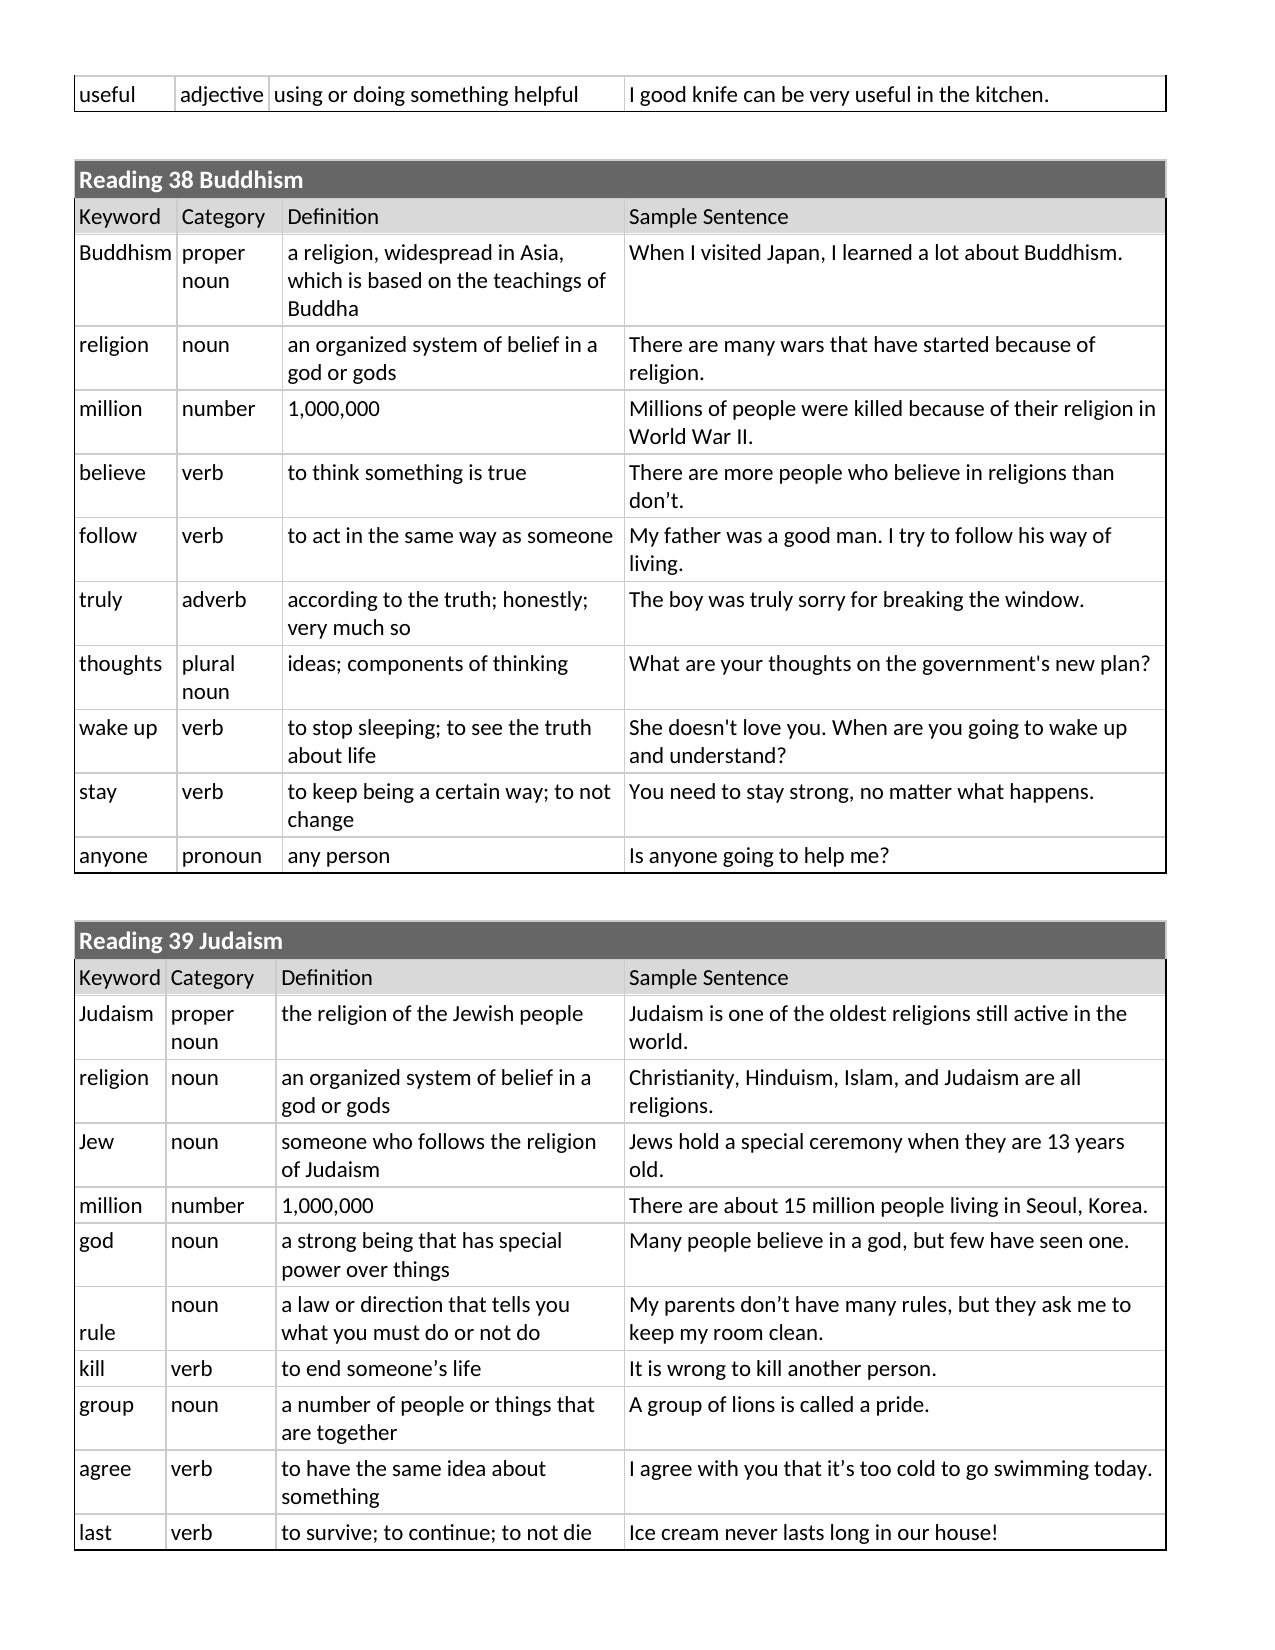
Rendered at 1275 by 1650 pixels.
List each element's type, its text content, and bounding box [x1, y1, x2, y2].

table_cell to stop sleeping; to see the truth about life [283, 710, 624, 772]
table_cell follow [75, 518, 176, 581]
table_cell using or doing something helpful [270, 77, 624, 111]
table_cell according to the truth; honestly; very much so [283, 582, 624, 644]
table_cell Is anyone going to help me? [625, 838, 1165, 872]
table_cell Christianity, Hinduism, Islam, and Judaism are all religions. [625, 1060, 1165, 1122]
table_cell Definition [283, 199, 624, 233]
table_cell plural noun [178, 646, 282, 708]
table_cell Buddhism [75, 235, 176, 325]
table_cell When I visited Japan, I learned a lot about Buddhism. [625, 235, 1165, 325]
table_cell a strong being that has special power over things [277, 1224, 624, 1286]
table_cell My father was a good man. I try to follow his way of living. [625, 518, 1165, 581]
table_cell I good knife can be very useful in the kitchen. [625, 77, 1165, 111]
table_cell a religion, widespread in Asia, which is based on the teachings of Buddha [283, 235, 624, 325]
table_cell Category [178, 199, 282, 233]
table_cell religion [75, 1060, 165, 1122]
table_cell Many people believe in a god, but few have seen one. [625, 1224, 1165, 1286]
table_cell any person [283, 838, 624, 872]
table_cell It is wrong to kill another person. [625, 1351, 1165, 1386]
table_cell Keyword [75, 199, 176, 233]
table_cell last [75, 1515, 165, 1549]
table_cell There are many wars that have started because of religion. [625, 327, 1165, 389]
table_cell verb [178, 774, 282, 836]
table_cell adjective [176, 77, 268, 111]
table_cell proper noun [167, 996, 275, 1058]
table_cell to end someone’s life [277, 1351, 624, 1386]
table_cell noun [178, 327, 282, 389]
table_cell verb [167, 1351, 275, 1386]
table_cell a law or direction that tells you what you must do or not do [277, 1287, 624, 1350]
table_cell Definition [277, 960, 624, 994]
table_cell pronoun [178, 838, 282, 872]
table_cell noun [167, 1060, 275, 1122]
table_cell A group of lions is called a pride. [625, 1387, 1165, 1449]
table_cell Category [167, 960, 275, 994]
table_cell to keep being a certain way; to not change [283, 774, 624, 836]
table_cell to think something is true [283, 455, 624, 517]
table_cell Jews hold a special ceremony when they are 13 years old. [625, 1124, 1165, 1186]
table_cell proper noun [178, 235, 282, 325]
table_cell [625, 1515, 1165, 1549]
table_cell anyone [75, 838, 176, 872]
table_cell god [75, 1224, 165, 1286]
table_cell Keyword [75, 960, 165, 994]
table_cell to have the same idea about something [277, 1451, 624, 1513]
table_cell kill [75, 1351, 165, 1386]
table_cell the religion of the Jewish people [277, 996, 624, 1058]
table_cell an organized system of belief in a god or gods [283, 327, 624, 389]
table_cell Jew [75, 1124, 165, 1186]
table_cell group [75, 1387, 165, 1449]
table_cell There are more people who believe in religions than don’t. [625, 455, 1165, 517]
table_cell a number of people or things that are together [277, 1387, 624, 1449]
table_cell noun [167, 1387, 275, 1449]
table_cell What are your thoughts on the government's new plan? [625, 646, 1165, 708]
table_cell She doesn't love you. When are you going to wake up and understand? [625, 710, 1165, 772]
table_cell stay [75, 774, 176, 836]
table_cell Sample Sentence [625, 199, 1165, 233]
table_cell ideas; components of thinking [283, 646, 624, 708]
table_cell verb [178, 455, 282, 517]
table_header Reading 39 Judaism [75, 922, 1165, 959]
table_cell I agree with you that it’s too cold to go swimming today. [625, 1451, 1165, 1513]
table_header Reading 38 Buddhism [75, 161, 1165, 198]
table_cell Millions of people were killed because of their religion in World War II. [625, 391, 1165, 453]
table_cell You need to stay strong, no matter what happens. [625, 774, 1165, 836]
table_cell believe [75, 455, 176, 517]
table_cell verb [178, 710, 282, 772]
table_cell The boy was truly sorry for breaking the window. [625, 582, 1165, 644]
table_cell religion [75, 327, 176, 389]
table_cell number [167, 1188, 275, 1222]
table_cell million [75, 391, 176, 453]
table_cell number [178, 391, 282, 453]
table_cell noun [167, 1124, 275, 1186]
table_cell verb [167, 1515, 275, 1549]
table_cell an organized system of belief in a god or gods [277, 1060, 624, 1122]
table_cell thoughts [75, 646, 176, 708]
table_cell My parents don’t have many rules, but they ask me to keep my room clean. [625, 1287, 1165, 1350]
table_cell rule [75, 1287, 165, 1350]
table_cell wake up [75, 710, 176, 772]
table_cell noun [167, 1224, 275, 1286]
table_cell 1,000,000 [277, 1188, 624, 1222]
table_cell someone who follows the religion of Judaism [277, 1124, 624, 1186]
table_cell verb [167, 1451, 275, 1513]
table_cell to act in the same way as someone [283, 518, 624, 581]
table_cell 1,000,000 [283, 391, 624, 453]
table_cell Judaism [75, 996, 165, 1058]
table_cell million [75, 1188, 165, 1222]
table_cell useful [75, 77, 174, 111]
table_cell adverb [178, 582, 282, 644]
table_cell truly [75, 582, 176, 644]
table_cell Judaism is one of the oldest religions still active in the world. [625, 996, 1165, 1058]
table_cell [277, 1515, 624, 1549]
table_cell verb [178, 518, 282, 581]
table_cell Sample Sentence [625, 960, 1165, 994]
table_cell noun [167, 1287, 275, 1350]
table_cell agree [75, 1451, 165, 1513]
table_cell There are about 15 million people living in Seoul, Korea. [625, 1188, 1165, 1222]
